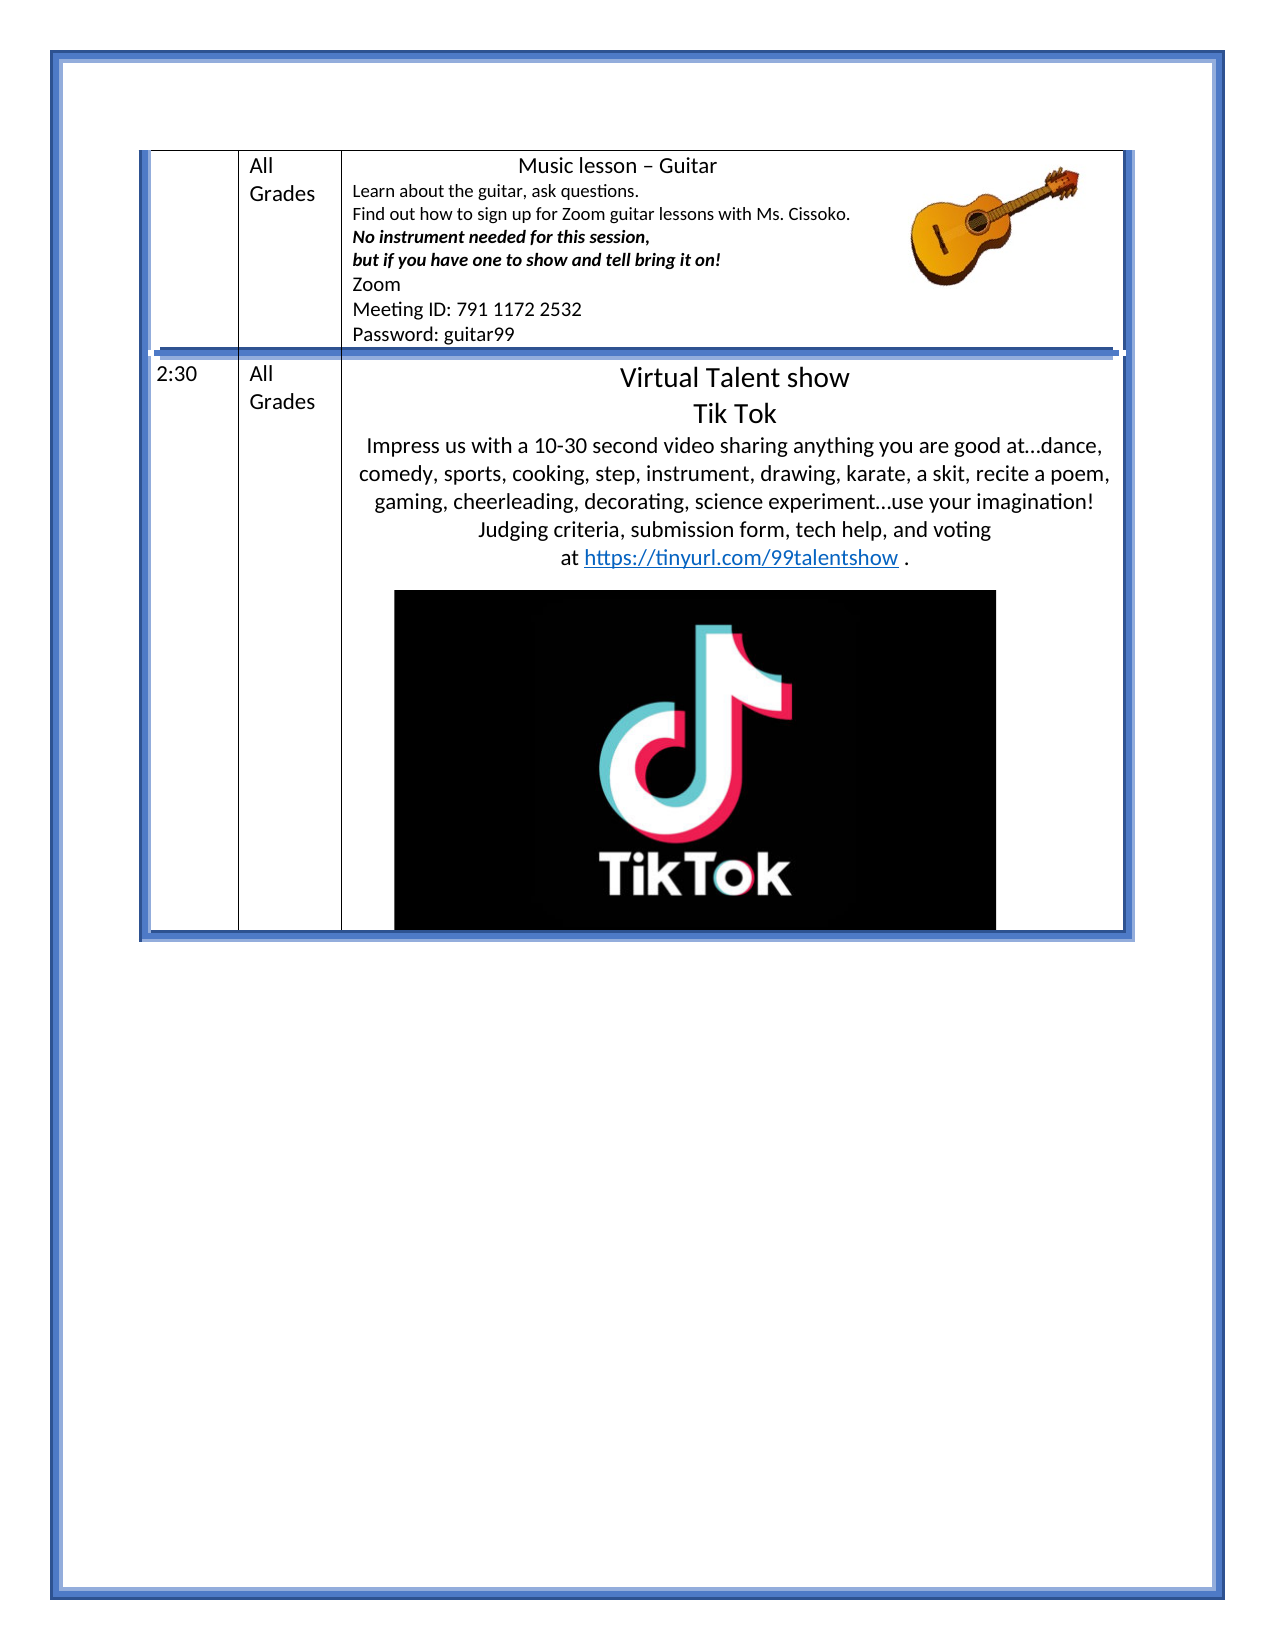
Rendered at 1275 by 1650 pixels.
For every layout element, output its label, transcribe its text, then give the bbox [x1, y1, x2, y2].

table_cell Music lesson – Guitar Learn about the guitar, ask questions. Find out how to sign up for Zoom guitar lessons with Ms. Cissoko. No instrument needed for this session, but if you have one to show and tell bring it on! Zoom Meeting ID: 791 1172 2532 Password: guitar99 [342, 151, 1123, 347]
picture [394, 590, 997, 930]
picture [901, 152, 1089, 289]
table_cell 2:30 [148, 347, 238, 929]
table_cell Virtual Talent show Tik Tok Impress us with a 10-30 second video sharing anything you are good at…dance, comedy, sports, cooking, step, instrument, drawing, karate, a skit, recite a poem, gaming, cheerleading, decorating, science experiment…use your imagination! Judging criteria, submission form, tech help, and voting at https://tinyurl.com/99talentshow . [342, 347, 1126, 929]
table_cell All Grades [239, 151, 341, 347]
table_cell All Grades [239, 360, 341, 929]
